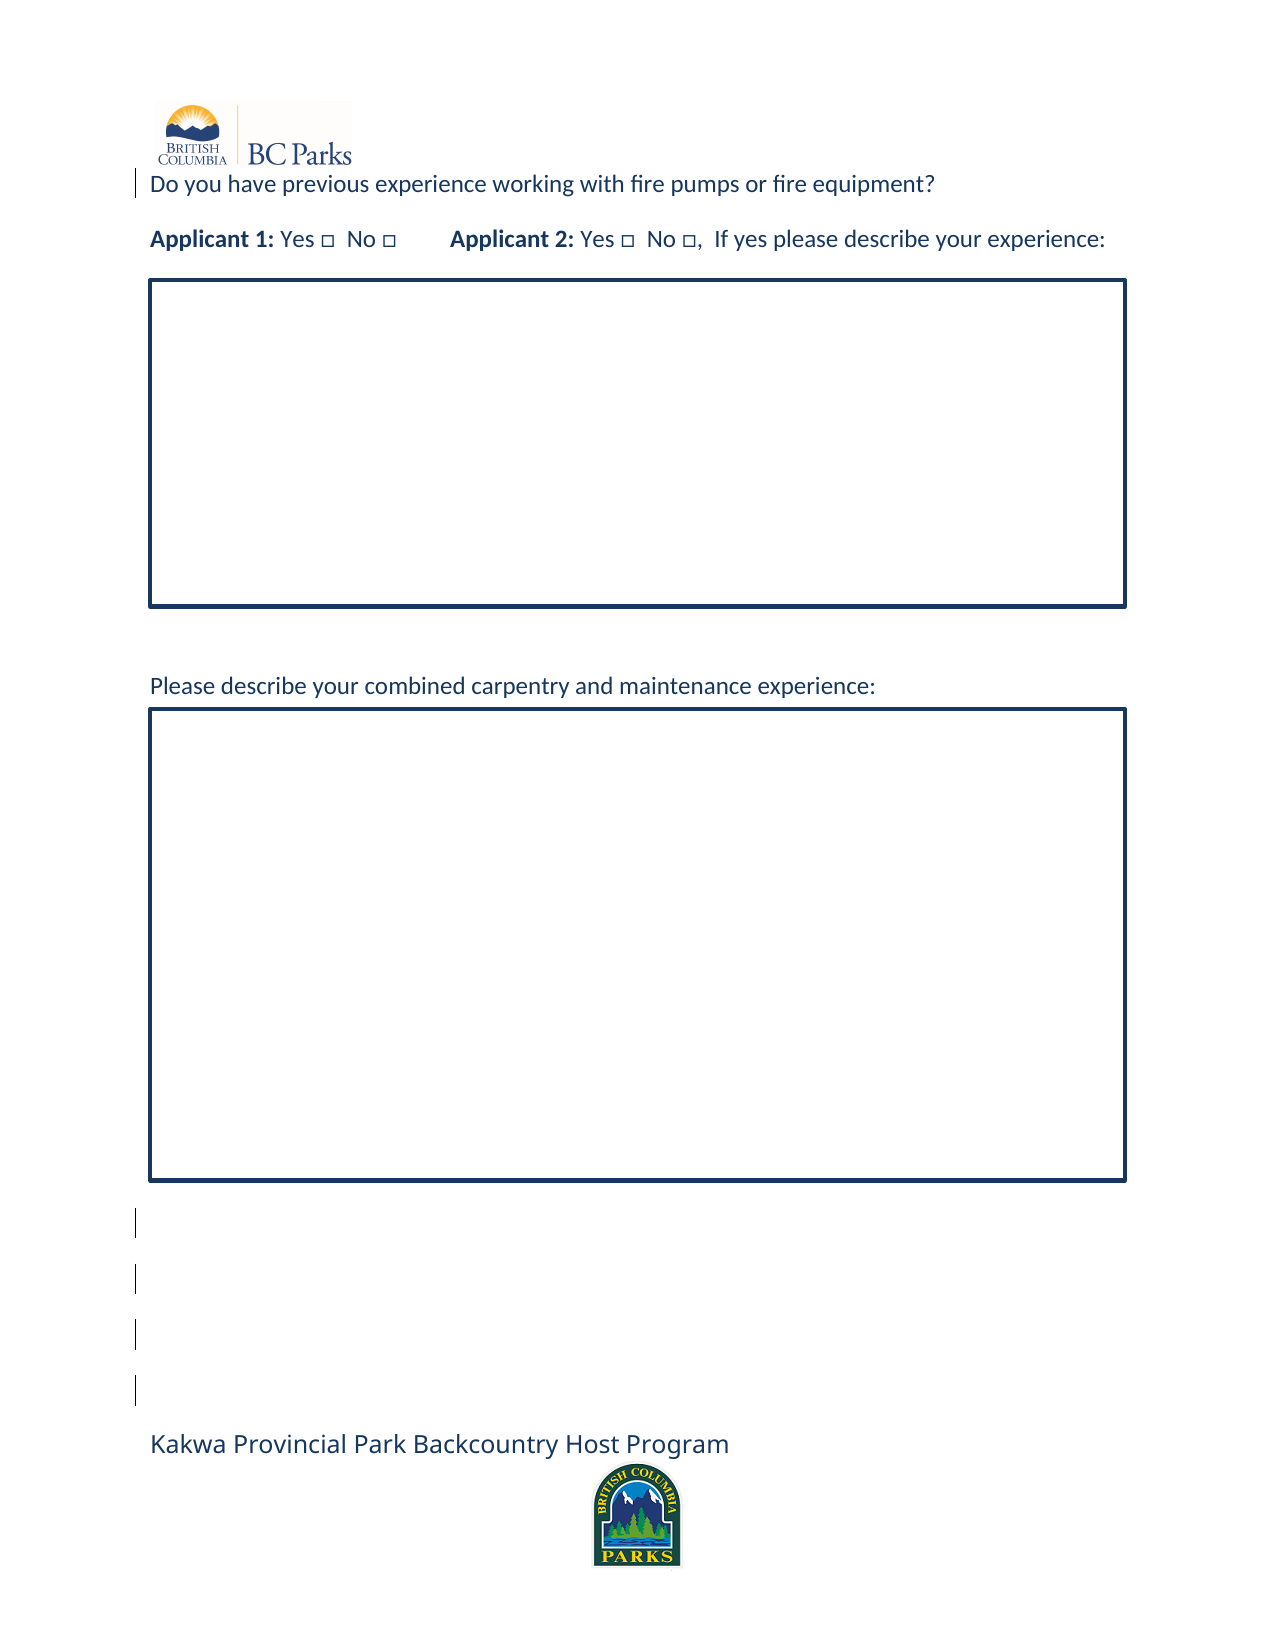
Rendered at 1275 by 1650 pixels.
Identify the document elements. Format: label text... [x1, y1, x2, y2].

text Please describe your combined carpentry and maintenance experience: [150, 670, 1125, 701]
picture [590, 1461, 685, 1571]
picture [155, 101, 353, 168]
text Do you have previous experience working with fire pumps or fire equipment? [150, 168, 1125, 198]
text Applicant 1: Yes □ No □ Applicant 2: Yes □ No □, If yes please describe your experience: [150, 223, 1125, 254]
